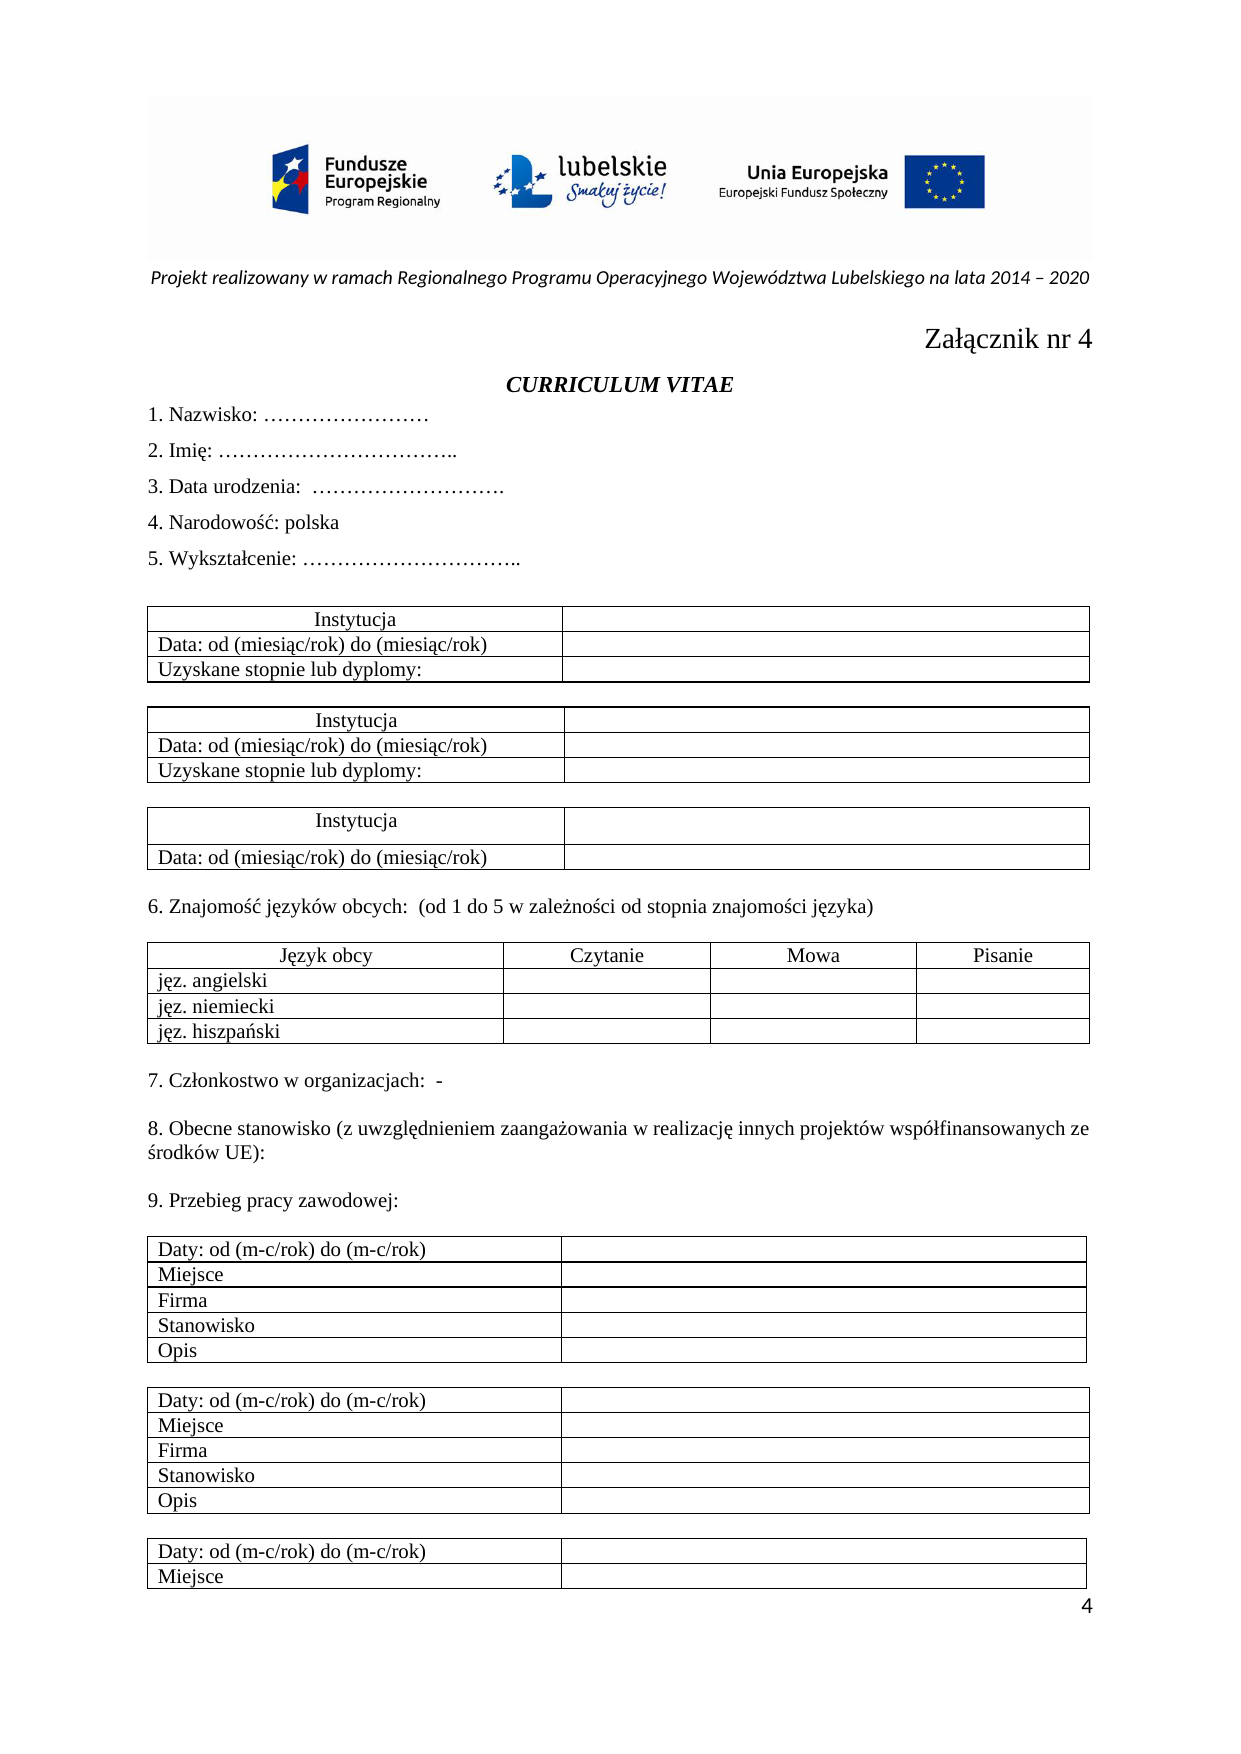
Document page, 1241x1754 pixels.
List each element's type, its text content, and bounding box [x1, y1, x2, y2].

table_cell [562, 1438, 1089, 1462]
table_cell Data: od (miesiąc/rok) do (miesiąc/rok) [148, 845, 564, 869]
table_cell [917, 1019, 1089, 1043]
text CURRICULUM VITAE [148, 372, 1092, 398]
text 4. Narodowość: polska [148, 510, 1092, 534]
text Załącznik nr 4 [185, 321, 1092, 355]
table_header [562, 1539, 1086, 1563]
table_cell jęz. hiszpański [148, 1019, 503, 1043]
table_cell Uzyskane stopnie lub dyplomy: [148, 758, 564, 782]
text 9. Przebieg pracy zawodowej: [148, 1188, 1092, 1212]
table_cell Data: od (miesiąc/rok) do (miesiąc/rok) [148, 733, 564, 757]
table_header Mowa [711, 943, 916, 967]
table_cell [565, 845, 1089, 869]
table_header Instytucja [148, 808, 564, 844]
table_cell [562, 1413, 1089, 1437]
table_cell Stanowisko [148, 1313, 561, 1337]
table_cell [562, 1263, 1086, 1286]
text 2. Imię: …………………………….. [148, 438, 1092, 462]
table_header [565, 808, 1089, 844]
table_cell Stanowisko [148, 1463, 561, 1487]
table_header Instytucja [148, 708, 564, 732]
table_header Pisanie [917, 943, 1089, 967]
table_cell [504, 969, 710, 992]
table_cell Miejsce [148, 1413, 561, 1437]
table_cell [562, 1463, 1089, 1487]
table_cell [565, 758, 1089, 782]
table_cell jęz. angielski [148, 969, 503, 992]
table_header [562, 1237, 1086, 1261]
table_header [565, 708, 1089, 732]
table_cell Uzyskane stopnie lub dyplomy: [148, 657, 562, 681]
table_header Daty: od (m-c/rok) do (m-c/rok) [148, 1388, 561, 1412]
table_cell jęz. niemiecki [148, 994, 503, 1018]
table_header Czytanie [504, 943, 710, 967]
text 7. Członkostwo w organizacjach: - [148, 1068, 1092, 1092]
table_cell Firma [148, 1438, 561, 1462]
table_cell [563, 632, 1089, 656]
text 1. Nazwisko: …………………… [148, 402, 1092, 426]
table_cell Miejsce [148, 1263, 561, 1286]
table_cell Firma [148, 1288, 561, 1312]
table_cell [562, 1313, 1086, 1337]
table_cell [711, 1019, 916, 1043]
table_cell [562, 1288, 1086, 1312]
table_cell [562, 1564, 1086, 1588]
table_cell [917, 994, 1089, 1018]
table_header Instytucja [148, 607, 562, 631]
table_cell [504, 994, 710, 1018]
table_cell Data: od (miesiąc/rok) do (miesiąc/rok) [148, 632, 562, 656]
table_cell [711, 969, 916, 992]
table_cell [711, 994, 916, 1018]
table_cell [563, 657, 1089, 681]
table_cell [562, 1338, 1086, 1362]
table_cell [917, 969, 1089, 992]
table_cell [504, 1019, 710, 1043]
table_header [563, 607, 1089, 631]
table_cell [565, 733, 1089, 757]
text 5. Wykształcenie: ………………………….. [148, 546, 1092, 570]
table_header Daty: od (m-c/rok) do (m-c/rok) [148, 1237, 561, 1261]
table_cell [562, 1488, 1089, 1512]
table_header [562, 1388, 1089, 1412]
table_header Język obcy [148, 943, 503, 967]
table_cell Opis [148, 1338, 561, 1362]
table_cell Opis [148, 1488, 561, 1512]
table_header Daty: od (m-c/rok) do (m-c/rok) [148, 1539, 561, 1563]
table_cell Miejsce [148, 1564, 561, 1588]
text 8. Obecne stanowisko (z uwzględnieniem zaangażowania w realizację innych projektów współfinansowanych ze środków UE): [148, 1116, 1092, 1164]
text 3. Data urodzenia: ………………………. [148, 474, 1092, 498]
text 6. Znajomość języków obcych: (od 1 do 5 w zależności od stopnia znajomości języka) [148, 894, 1092, 918]
